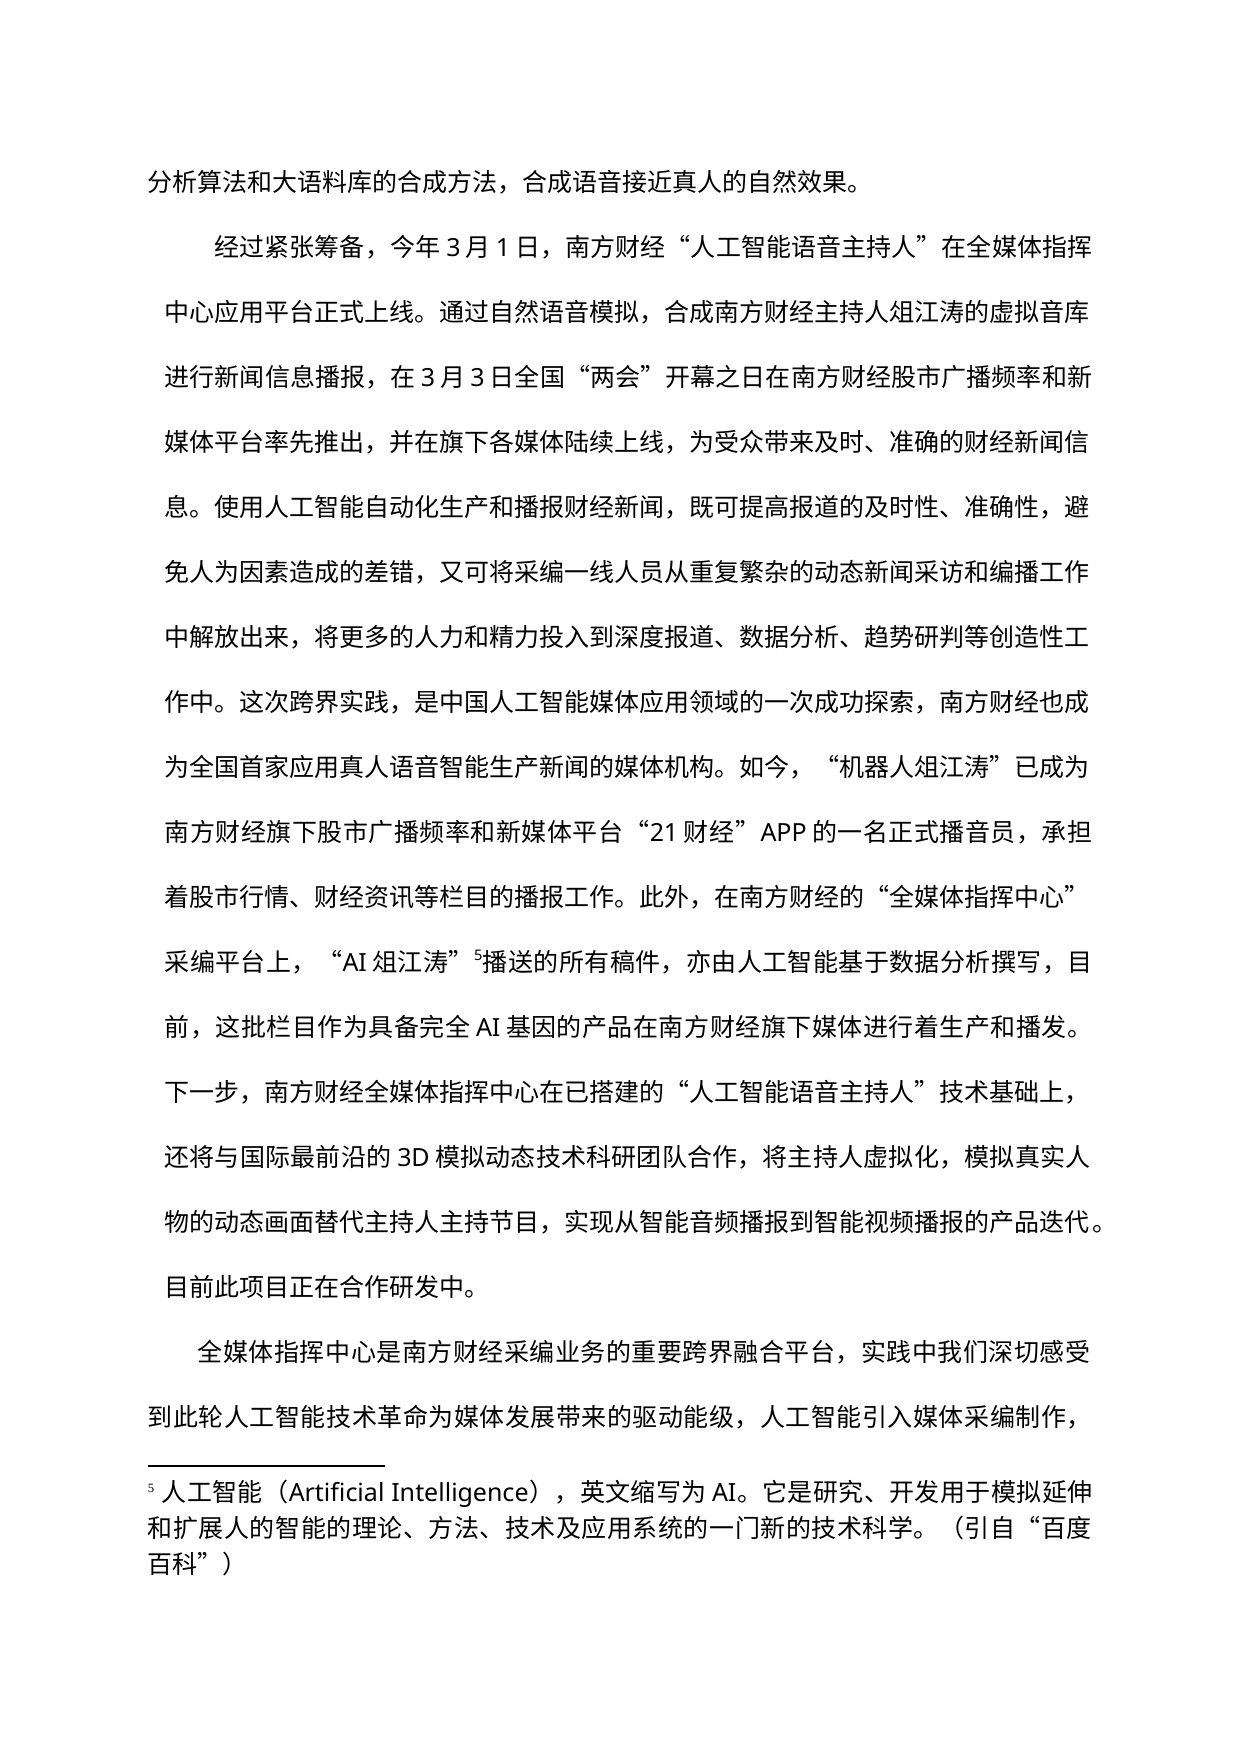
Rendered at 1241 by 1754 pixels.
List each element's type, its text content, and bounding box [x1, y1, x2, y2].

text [148, 1318, 1092, 1448]
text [148, 148, 1092, 213]
text 经过紧张筹备，今年 3月1日，南方财经“人工智能语音主持人”在全媒体指挥中心应用平台正式上线。通过自然语音模拟，合成南方财经主持人俎江涛的虚拟音库进行新闻信息播报，在3月3日全国“两会”开幕之日在南方财经股市广播频率和新媒体平台率先推出，并在旗下各媒体陆续上线，为受众带来及时、准确的财经新闻信息。使用人工智能自动化生产和播报财经新闻，既可提高报道的及时性、准确性，避免人为因素造成的差错，又可将采编一线人员从重复繁杂的动态新闻采访和编播工作中解放出来，将更多的人力和精力投入到深度报道、数据分析、趋势研判等创造性工作中。这次跨界实践，是中国人工智能媒体应用领域的一次成功探索，南方财经也成为全国首家应用真人语音智能生产新闻的媒体机构。如今，“机器人俎江涛”已成为南方财经旗下股市广播频率和新媒体平台“21财经”APP的一名正式播音员，承担着股市行情、财经资讯等栏目的播报工作。此外，在南方财经的“全媒体指挥中心”采编平台上，“AI俎江涛”播送的所有稿件，亦由人工智能基于数据分析撰写，目前，这批栏目作为具备完全AI基因的产品在南方财经旗下媒体进行着生产和播发。下一步，南方财经全媒体指挥中心在已搭建的“人工智能语音主持人”技术基础上，还将与国际最前沿的3D模拟动态技术科研团队合作，将主持人虚拟化，模拟真实人物的动态画面替代主持人主持节目，实现从智能音频播报到智能视频播报的产品迭代。目前此项目正在合作研发中。 [164, 213, 1092, 1318]
